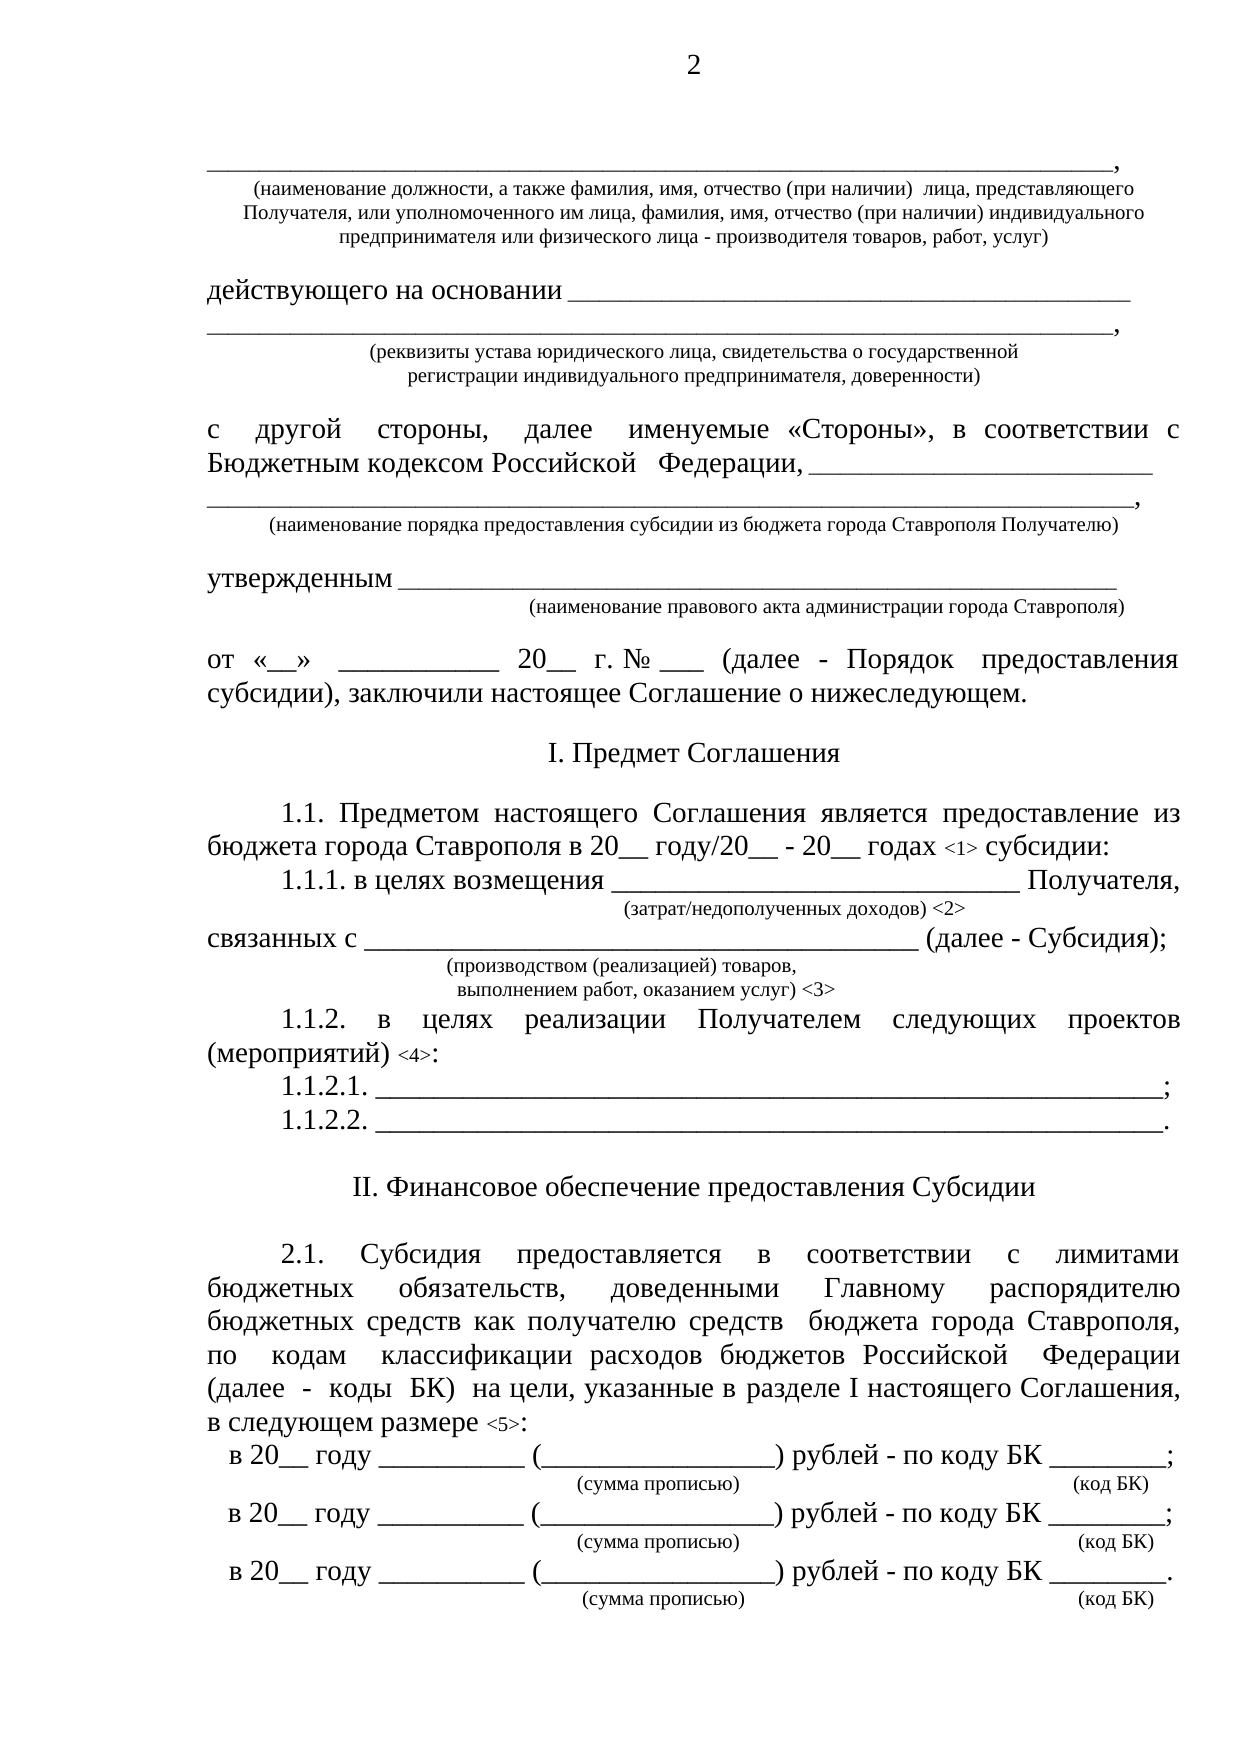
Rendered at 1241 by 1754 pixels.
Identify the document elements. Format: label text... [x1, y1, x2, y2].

text (сумма прописью) (код БК) [207, 1471, 1181, 1495]
text 1.1. Предметом настоящего Соглашения является предоставление из бюджета города Ставрополя в 20__ году/20__ - 20__ годах <1> субсидии: [207, 795, 1181, 862]
text в 20__ году __________ (________________) рублей - по коду БК ________. [207, 1553, 1181, 1586]
text I. Предмет Соглашения [207, 735, 1181, 769]
text (сумма прописью) (код БК) [207, 1528, 1181, 1553]
text 1.1.2.2. ______________________________________________________. [207, 1102, 1181, 1136]
text регистрации индивидуального предпринимателя, доверенности) [207, 363, 1181, 387]
text _______________________________________________________________________________________, [207, 306, 1181, 339]
text (наименование правового акта администрации города Ставрополя) [207, 593, 1181, 618]
text (затрат/недополученных доходов) <2> [207, 896, 1181, 920]
text утвержденным _____________________________________________________________________ [207, 560, 1181, 593]
text II. Финансовое обеспечение предоставления Субсидии [207, 1169, 1181, 1203]
text 1.1.2. в целях реализации Получателем следующих проектов (мероприятий) <4>: [207, 1001, 1181, 1068]
text с другой стороны, далее именуемые «Стороны», в соответствии с Бюджетным кодексом Российской Федерации, _________________________________ [207, 411, 1181, 478]
text (реквизиты устава юридического лица, свидетельства о государственной [207, 339, 1181, 363]
text выполнением работ, оказанием услуг) <3> [207, 977, 1181, 1001]
text (сумма прописью) (код БК) [207, 1586, 1181, 1610]
text (наименование порядка предоставления субсидии из бюджета города Ставрополя Получателю) [207, 512, 1181, 536]
text связанных с ______________________________________ (далее - Субсидия); [207, 920, 1181, 953]
text _______________________________________________________________________________________, [207, 142, 1181, 176]
text действующего на основании ______________________________________________________ [207, 272, 1181, 306]
text 1.1.2.1. ______________________________________________________; [207, 1068, 1181, 1102]
text в 20__ году __________ (________________) рублей - по коду БК ________; [207, 1437, 1181, 1471]
text (наименование должности, а также фамилия, имя, отчество (при наличии) лица, представляющего Получателя, или уполномоченного им лица, фамилия, имя, отчество (при наличии) индивидуального предпринимателя или физического лица - производителя товаров, работ, услуг) [207, 176, 1181, 248]
text 2.1. Субсидия предоставляется в соответствии с лимитами бюджетных обязательств, доведенными Главному распорядителю бюджетных средств как получателю средств бюджета города Ставрополя, по кодам классификации расходов бюджетов Российской Федерации (далее - коды БК) на цели, указанные в разделе I настоящего Соглашения, в следующем размере <5>: [207, 1236, 1181, 1437]
text (производством (реализацией) товаров, [207, 953, 1181, 977]
text в 20__ году __________ (________________) рублей - по коду БК ________; [207, 1495, 1181, 1528]
text от «__» ___________ 20__ г. № ___ (далее - Порядок предоставления субсидии), заключили настоящее Соглашение о нижеследующем. [207, 642, 1181, 709]
text _________________________________________________________________________________________, [207, 478, 1181, 512]
text 1.1.1. в целях возмещения ____________________________ Получателя, [207, 862, 1181, 896]
